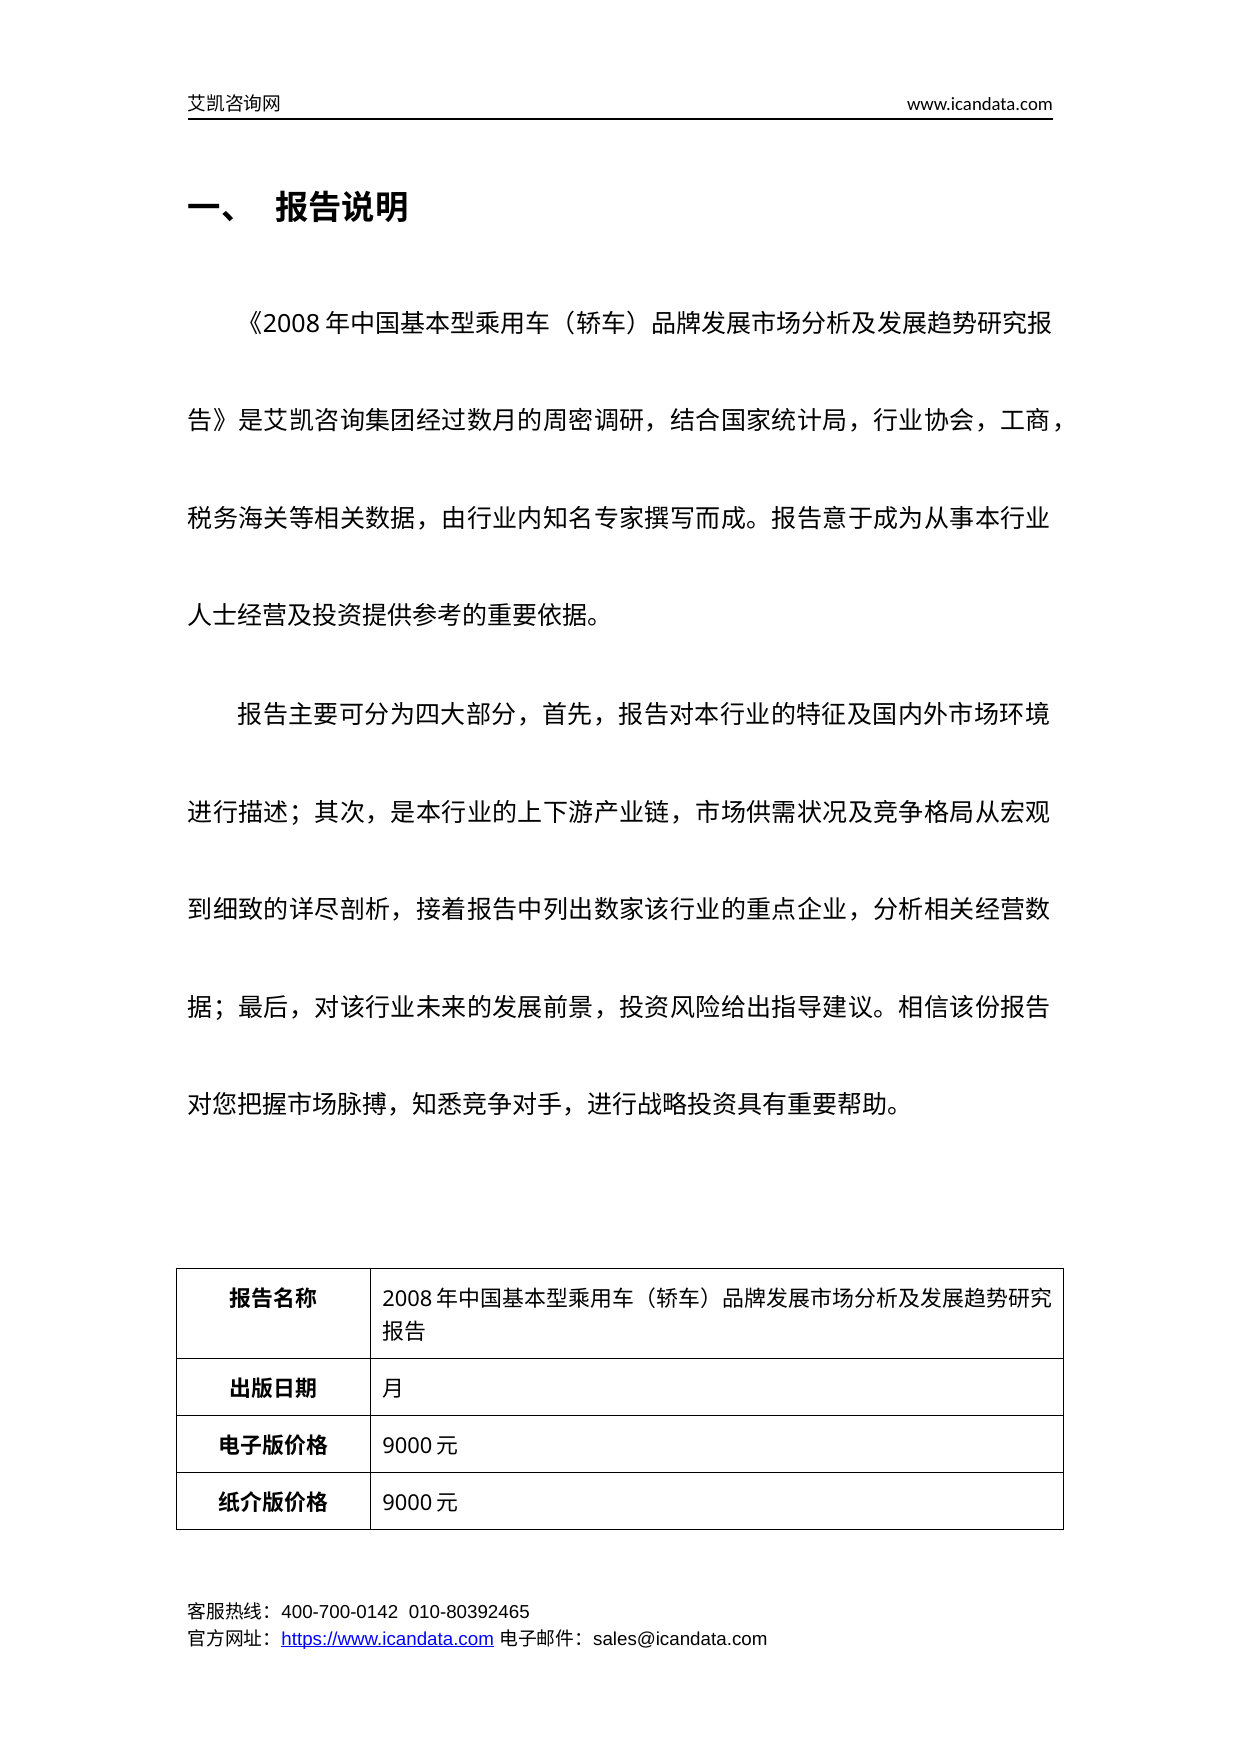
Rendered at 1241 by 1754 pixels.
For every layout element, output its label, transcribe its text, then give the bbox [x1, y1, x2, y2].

text 《2008年中国基本型乘用车（轿车）品牌发展市场分析及发展趋势研究报告》是艾凯咨询集团经过数月的周密调研，结合国家统计局，行业协会，工商，税务海关等相关数据，由行业内知名专家撰写而成。报告意于成为从事本行业人士经营及投资提供参考的重要依据。 [187, 289, 1053, 646]
subtitle 报告说明 [187, 172, 1053, 237]
table_cell 月 [371, 1359, 1063, 1415]
table_cell 9000元 [371, 1473, 1063, 1529]
table_cell 9000元 [371, 1416, 1063, 1472]
table_cell 电子版价格 [177, 1416, 370, 1472]
table_header 报告名称 [177, 1269, 370, 1358]
text 报告主要可分为四大部分，首先，报告对本行业的特征及国内外市场环境进行描述；其次，是本行业的上下游产业链，市场供需状况及竞争格局从宏观到细致的详尽剖析，接着报告中列出数家该行业的重点企业，分析相关经营数据；最后，对该行业未来的发展前景，投资风险给出指导建议。相信该份报告对您把握市场脉搏，知悉竞争对手，进行战略投资具有重要帮助。 [187, 681, 1053, 1136]
table_header 2008年中国基本型乘用车（轿车）品牌发展市场分析及发展趋势研究报告 [371, 1269, 1063, 1358]
table_cell 纸介版价格 [177, 1473, 370, 1529]
table_cell 出版日期 [177, 1359, 370, 1415]
